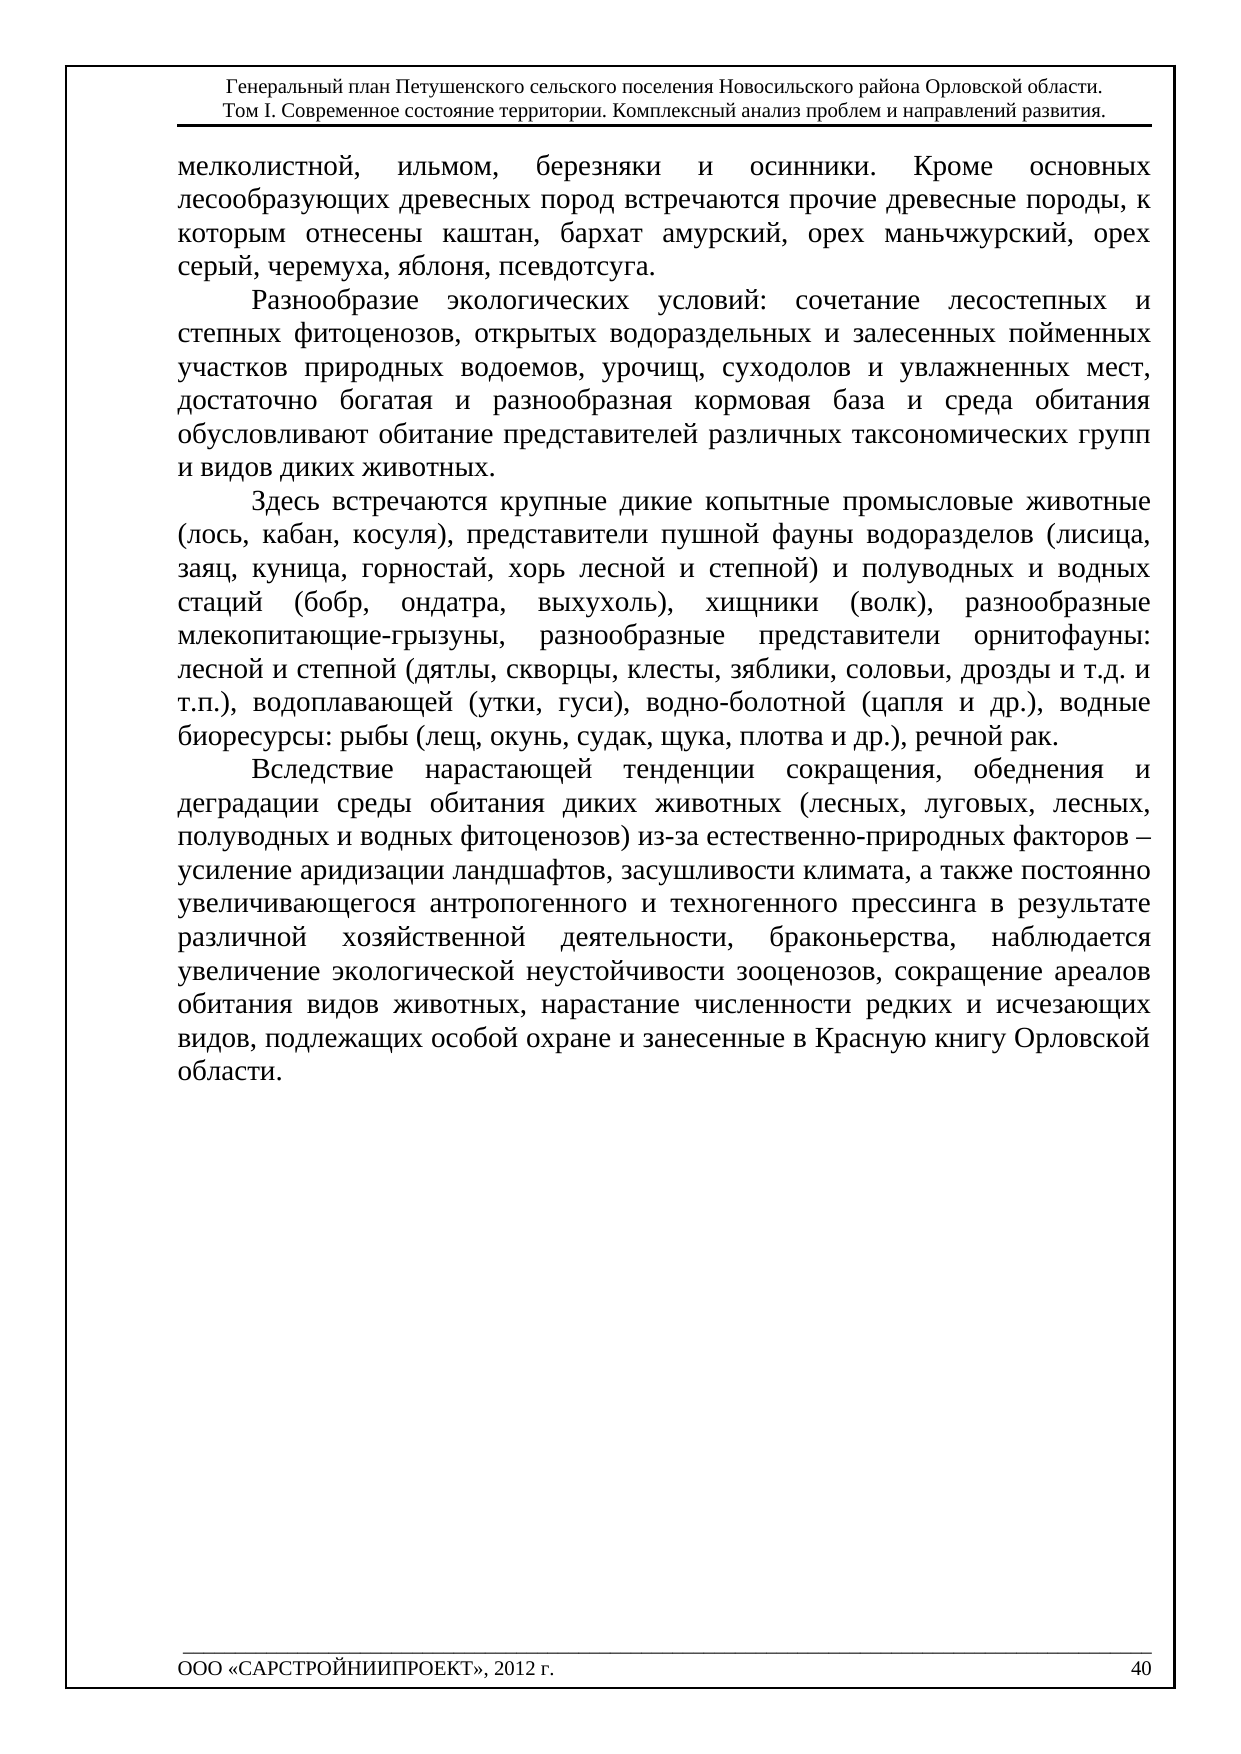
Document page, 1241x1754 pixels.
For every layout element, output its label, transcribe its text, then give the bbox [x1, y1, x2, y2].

text Здесь встречаются крупные дикие копытные промысловые животные (лось, кабан, косуля), представители пушной фауны водоразделов (лисица, заяц, куница, горностай, хорь лесной и степной) и полуводных и водных стаций (бобр, ондатра, выхухоль), хищники (волк), разнообразные млекопитающие-грызуны, разнообразные представители орнитофауны: лесной и степной (дятлы, скворцы, клесты, зяблики, соловьи, дрозды и т.д. и т.п.), водоплавающей (утки, гуси), водно-болотной (цапля и др.), водные биоресурсы: рыбы (лещ, окунь, судак, щука, плотва и др.), речной рак. [177, 483, 1152, 751]
text Вследствие нарастающей тенденции сокращения, обеднения и деградации среды обитания диких животных (лесных, луговых, лесных, полуводных и водных фитоценозов) из-за естественно-природных факторов – усиление аридизации ландшафтов, засушливости климата, а также постоянно увеличивающегося антропогенного и техногенного прессинга в результате различной хозяйственной деятельности, браконьерства, наблюдается увеличение экологической неустойчивости зооценозов, сокращение ареалов обитания видов животных, нарастание численности редких и исчезающих видов, подлежащих особой охране и занесенные в Красную книгу Орловской области. [177, 751, 1152, 1087]
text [177, 148, 1152, 282]
text Разнообразие экологических условий: сочетание лесостепных и степных фитоценозов, открытых водораздельных и залесенных пойменных участков природных водоемов, урочищ, суходолов и увлажненных мест, достаточно богатая и разнообразная кормовая база и среда обитания обусловливают обитание представителей различных таксономических групп и видов диких животных. [177, 282, 1152, 483]
